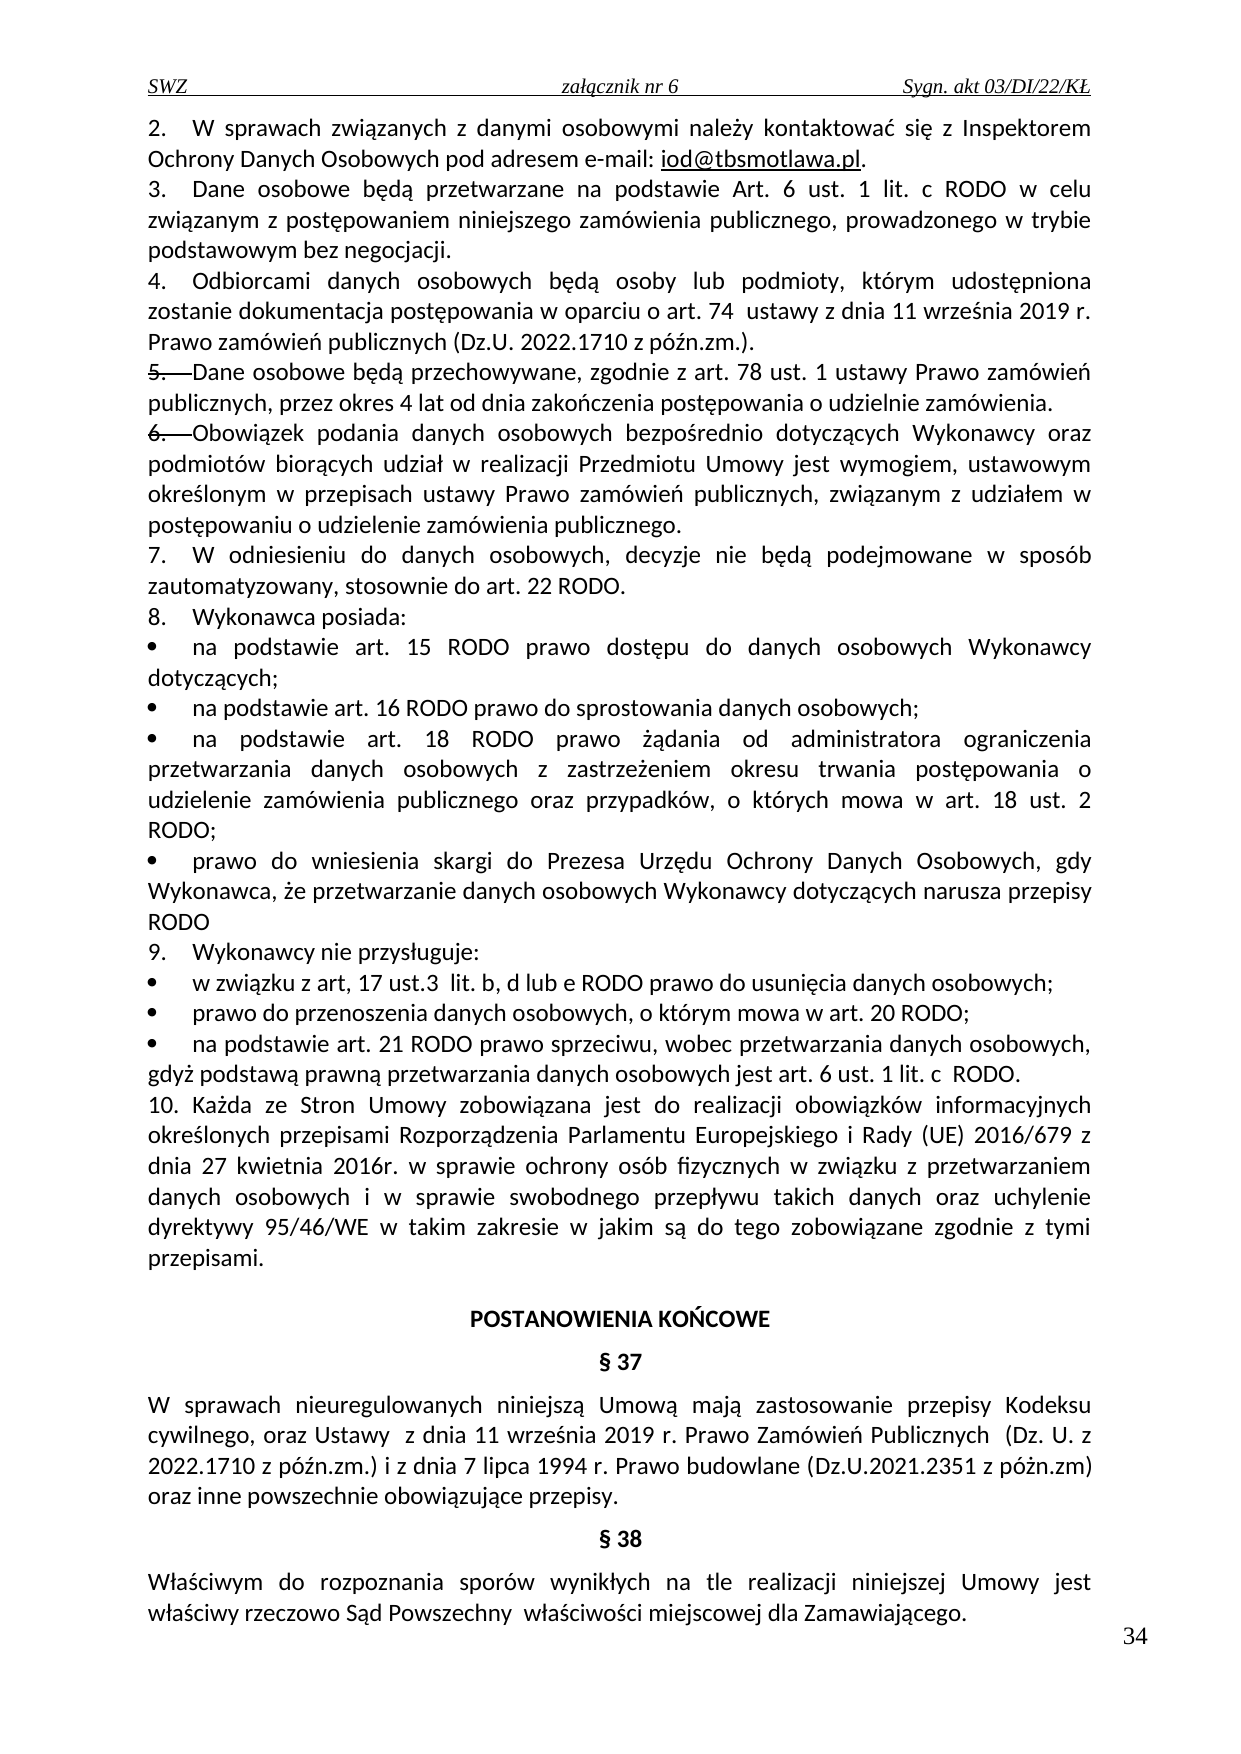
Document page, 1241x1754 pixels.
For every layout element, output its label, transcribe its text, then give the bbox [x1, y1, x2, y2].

list w związku z art, 17 ust.3 lit. b, d lub e RODO prawo do usunięcia danych osobowych; [148, 967, 1093, 997]
list prawo do wniesienia skargi do Prezesa Urzędu Ochrony Danych Osobowych, gdy Wykonawca, że przetwarzanie danych osobowych Wykonawcy dotyczących narusza przepisy RODO [148, 845, 1093, 936]
list W odniesieniu do danych osobowych, decyzje nie będą podejmowane w sposób zautomatyzowany, stosownie do art. 22 RODO. [148, 540, 1093, 601]
text POSTANOWIENIA KOŃCOWE [148, 1303, 1093, 1333]
list Każda ze Stron Umowy zobowiązana jest do realizacji obowiązków informacyjnych określonych przepisami Rozporządzenia Parlamentu Europejskiego i Rady (UE) 2016/679 z dnia 27 kwietnia 2016r. w sprawie ochrony osób fizycznych w związku z przetwarzaniem danych osobowych i w sprawie swobodnego przepływu takich danych oraz uchylenie dyrektywy 95/46/WE w takim zakresie w jakim są do tego zobowiązane zgodnie z tymi przepisami. [148, 1089, 1093, 1272]
list na podstawie art. 16 RODO prawo do sprostowania danych osobowych; [148, 692, 1093, 723]
list Wykonawca posiada: [148, 601, 1093, 631]
list Wykonawcy nie przysługuje: [148, 936, 1093, 967]
list na podstawie art. 21 RODO prawo sprzeciwu, wobec przetwarzania danych osobowych, gdyż podstawą prawną przetwarzania danych osobowych jest art. 6 ust. 1 lit. c RODO. [148, 1028, 1093, 1089]
list Obowiązek podania danych osobowych bezpośrednio dotyczących Wykonawcy oraz podmiotów biorących udział w realizacji Przedmiotu Umowy jest wymogiem, ustawowym określonym w przepisach ustawy Prawo zamówień publicznych, związanym z udziałem w postępowaniu o udzielenie zamówienia publicznego. [148, 418, 1093, 540]
text § 37 [148, 1346, 1093, 1376]
list na podstawie art. 18 RODO prawo żądania od administratora ograniczenia przetwarzania danych osobowych z zastrzeżeniem okresu trwania postępowania o udzielenie zamówienia publicznego oraz przypadków, o których mowa w art. 18 ust. 2 RODO; [148, 723, 1093, 845]
list Dane osobowe będą przetwarzane na podstawie Art. 6 ust. 1 lit. c RODO w celu związanym z postępowaniem niniejszego zamówienia publicznego, prowadzonego w trybie podstawowym bez negocjacji. [148, 173, 1093, 265]
list prawo do przenoszenia danych osobowych, o którym mowa w art. 20 RODO; [148, 997, 1093, 1028]
text § 38 [148, 1523, 1093, 1554]
text W sprawach nieuregulowanych niniejszą Umową mają zastosowanie przepisy Kodeksu cywilnego, oraz Ustawy z dnia 11 września 2019 r. Prawo Zamówień Publicznych (Dz. U. z 2022.1710 z późn.zm.) i z dnia 7 lipca 1994 r. Prawo budowlane (Dz.U.2021.2351 z póżn.zm) oraz inne powszechnie obowiązujące przepisy. [148, 1389, 1093, 1511]
list Odbiorcami danych osobowych będą osoby lub podmioty, którym udostępniona zostanie dokumentacja postępowania w oparciu o art. 74 ustawy z dnia 11 września 2019 r. Prawo zamówień publicznych (Dz.U. 2022.1710 z późn.zm.). [148, 265, 1093, 357]
text Właściwym do rozpoznania sporów wynikłych na tle realizacji niniejszej Umowy jest właściwy rzeczowo Sąd Powszechny właściwości miejscowej dla Zamawiającego. [148, 1566, 1093, 1627]
list na podstawie art. 15 RODO prawo dostępu do danych osobowych Wykonawcy dotyczących; [148, 631, 1093, 692]
list Dane osobowe będą przechowywane, zgodnie z art. 78 ust. 1 ustawy Prawo zamówień publicznych, przez okres 4 lat od dnia zakończenia postępowania o udzielnie zamówienia. [148, 357, 1093, 418]
list W sprawach związanych z danymi osobowymi należy kontaktować się z Inspektorem Ochrony Danych Osobowych pod adresem e-mail: iod@tbsmotlawa.pl. [148, 112, 1093, 173]
